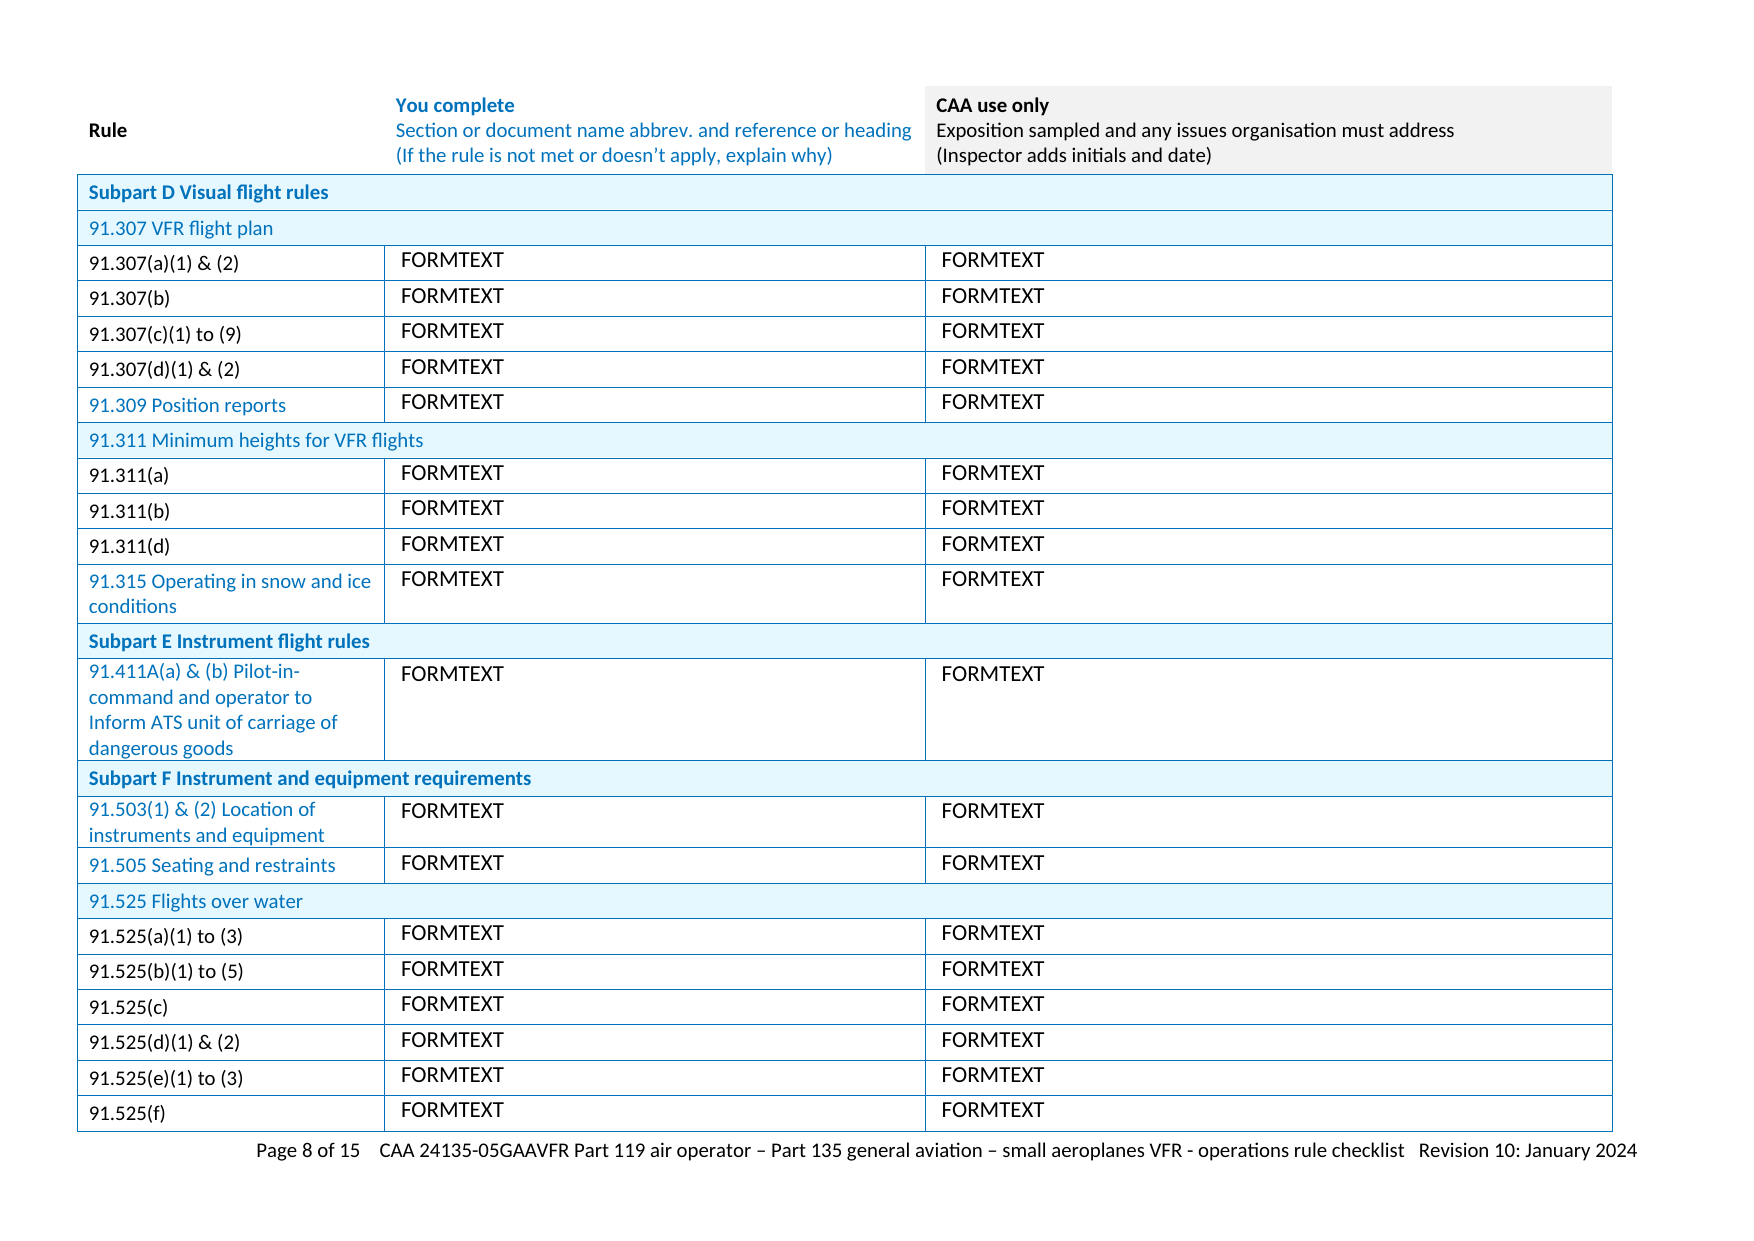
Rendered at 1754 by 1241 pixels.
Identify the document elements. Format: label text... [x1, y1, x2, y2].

table_cell 91.307(d)(1) & (2) [78, 352, 384, 387]
table_cell 91.525 Flights over water [78, 884, 1612, 918]
table_cell 91.311(b) [78, 494, 384, 528]
table_cell Subpart E Instrument flight rules [78, 624, 1612, 658]
table_cell 91.311(d) [78, 529, 384, 564]
table_cell 91.311(a) [78, 459, 384, 493]
table_cell Subpart D Visual flight rules [78, 175, 1612, 209]
table_cell Subpart F Instrument and equipment requirements [78, 761, 1612, 796]
table_cell 91.311 Minimum heights for VFR flights [78, 423, 1612, 457]
table_cell 91.307(a)(1) & (2) [78, 246, 384, 280]
table_cell 91.411A(a) & (b) Pilot-in-command and operator to Inform ATS unit of carriage of dangerous goods [78, 659, 384, 760]
table_cell 91.525(d)(1) & (2) [78, 1025, 384, 1060]
table_cell 91.307 VFR flight plan [78, 211, 1612, 245]
table_cell 91.503(1) & (2) Location of instruments and equipment [78, 797, 384, 847]
table_cell 91.525(a)(1) to (3) [78, 919, 384, 953]
table_cell 91.525(c) [78, 990, 384, 1024]
table_cell 91.525(b)(1) to (5) [78, 955, 384, 989]
table_cell 91.525(f) [78, 1096, 384, 1131]
table_header Rule [78, 86, 384, 174]
table_cell 91.307(c)(1) to (9) [78, 317, 384, 351]
table_cell 91.307(b) [78, 281, 384, 316]
table_cell 91.505 Seating and restraints [78, 848, 384, 883]
table_cell 91.525(e)(1) to (3) [78, 1061, 384, 1095]
table_cell 91.315 Operating in snow and ice conditions [78, 565, 384, 623]
table_cell 91.309 Position reports [78, 388, 384, 422]
table_header CAA use only Exposition sampled and any issues organisation must address (Inspector adds initials and date) [925, 86, 1612, 174]
table_header You complete Section or document name abbrev. and reference or heading (If the rule is not met or doesn’t apply, explain why) [384, 86, 925, 174]
